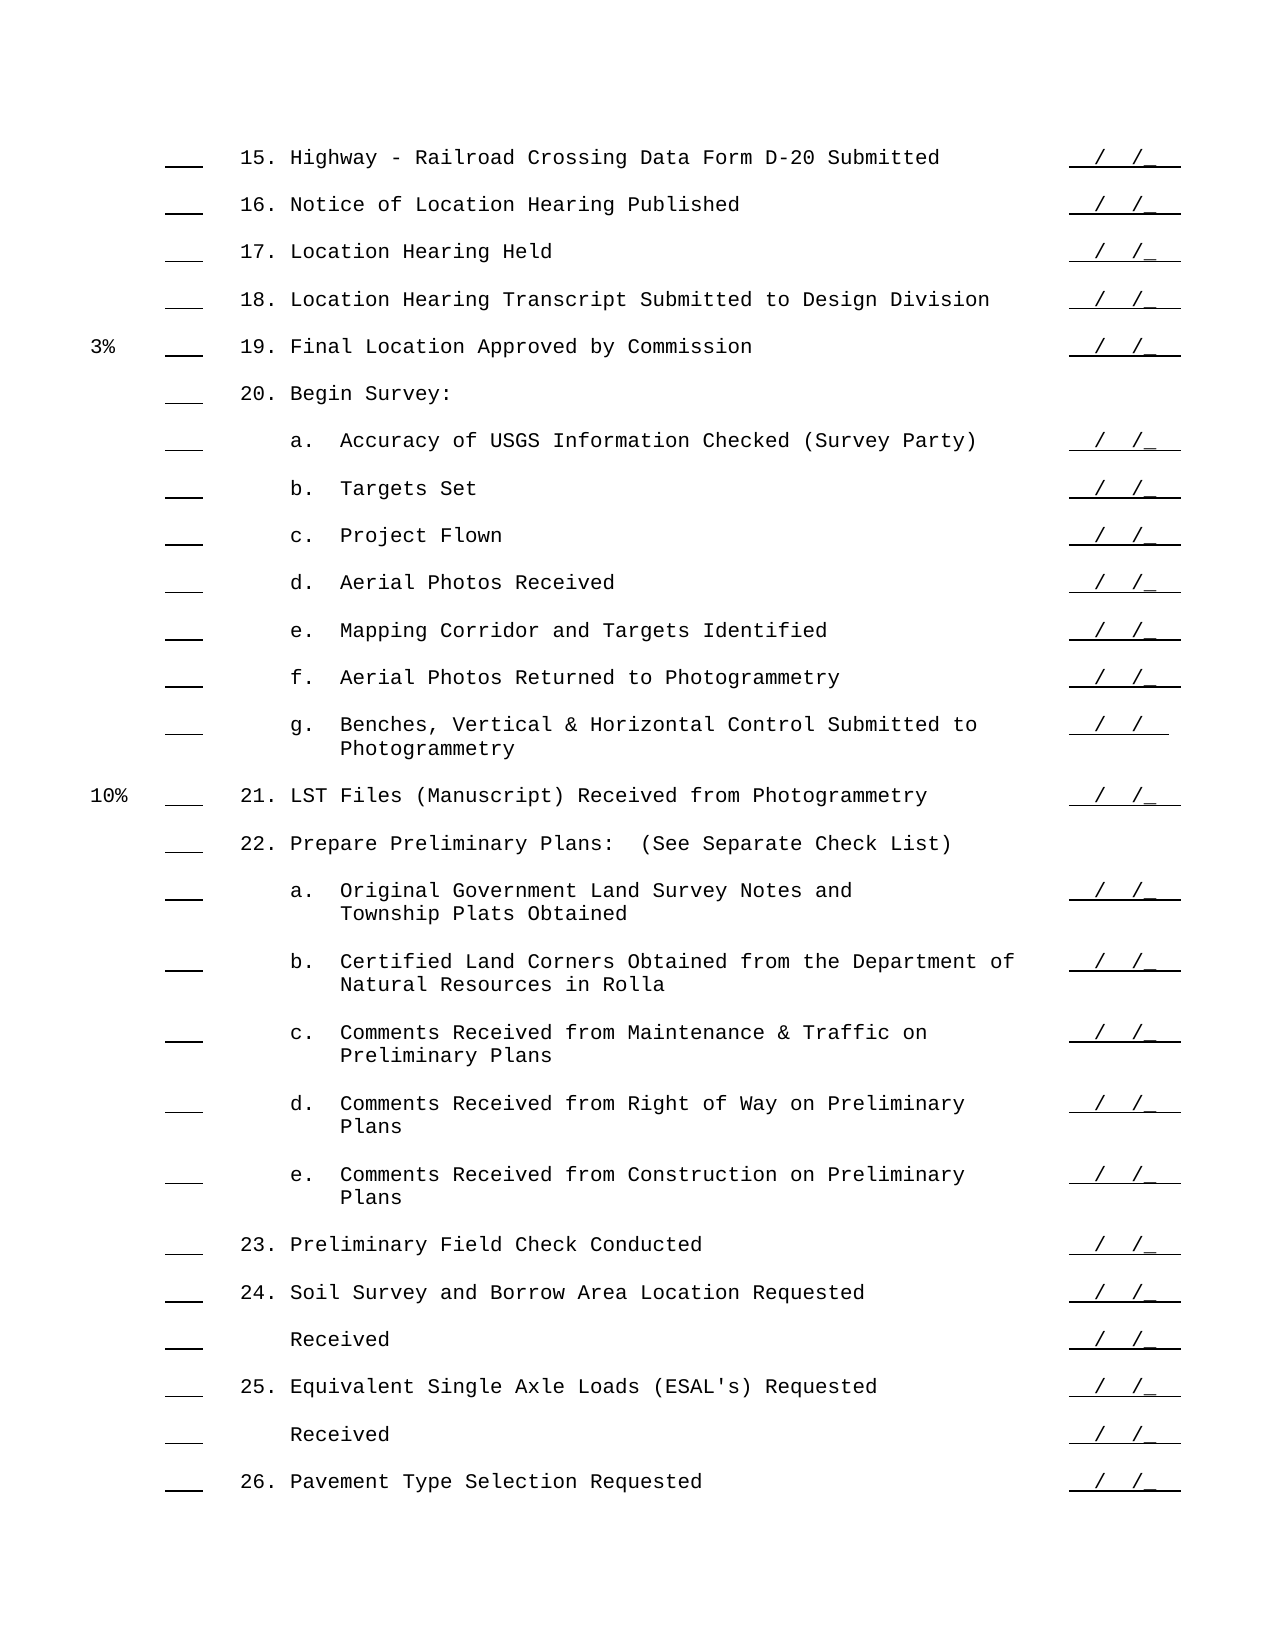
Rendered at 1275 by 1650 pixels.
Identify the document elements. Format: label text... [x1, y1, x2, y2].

text 3% 19. Final Location Approved by Commission / /_ [90, 336, 1200, 359]
text Plans [90, 1187, 1200, 1211]
text Preliminary Plans [90, 1045, 1200, 1069]
text 15. Highway - Railroad Crossing Data Form D-20 Submitted / /_ [90, 147, 1200, 170]
text b. Certified Land Corners Obtained from the Department of / /_ [90, 951, 1200, 974]
text d. Comments Received from Right of Way on Preliminary / /_ Plans [90, 1093, 1200, 1140]
text 18. Location Hearing Transcript Submitted to Design Division / /_ [90, 289, 1200, 312]
text 17. Location Hearing Held / /_ [90, 241, 1200, 265]
text 23. Preliminary Field Check Conducted / /_ [90, 1234, 1200, 1258]
text Township Plats Obtained [90, 903, 1200, 927]
text Received / /_ [90, 1424, 1200, 1447]
text 24. Soil Survey and Borrow Area Location Requested / /_ [90, 1282, 1200, 1305]
text c. Project Flown / /_ [90, 525, 1200, 549]
text 16. Notice of Location Hearing Published / /_ [90, 194, 1200, 218]
text c. Comments Received from Maintenance & Traffic on / /_ [90, 1022, 1200, 1045]
text 20. Begin Survey: [90, 383, 1200, 407]
text Photogrammetry [90, 738, 1200, 762]
text 22. Prepare Preliminary Plans: (See Separate Check List) [90, 832, 1200, 856]
text a. Accuracy of USGS Information Checked (Survey Party) / /_ [90, 431, 1200, 454]
text d. Aerial Photos Received / /_ [90, 572, 1200, 596]
text e. Mapping Corridor and Targets Identified / /_ [90, 620, 1200, 643]
text 10% 21. LST Files (Manuscript) Received from Photogrammetry / /_ [90, 785, 1200, 809]
text g. Benches, Vertical & Horizontal Control Submitted to / / [90, 714, 1200, 738]
text b. Targets Set / /_ [90, 478, 1200, 501]
text 25. Equivalent Single Axle Loads (ESAL's) Requested / /_ [90, 1376, 1200, 1400]
text Natural Resources in Rolla [90, 974, 1200, 998]
text Received / /_ [90, 1329, 1200, 1353]
text 26. Pavement Type Selection Requested / /_ [90, 1471, 1200, 1494]
text f. Aerial Photos Returned to Photogrammetry / /_ [90, 667, 1200, 691]
text e. Comments Received from Construction on Preliminary / /_ [90, 1163, 1200, 1187]
text a. Original Government Land Survey Notes and / /_ [90, 880, 1200, 903]
